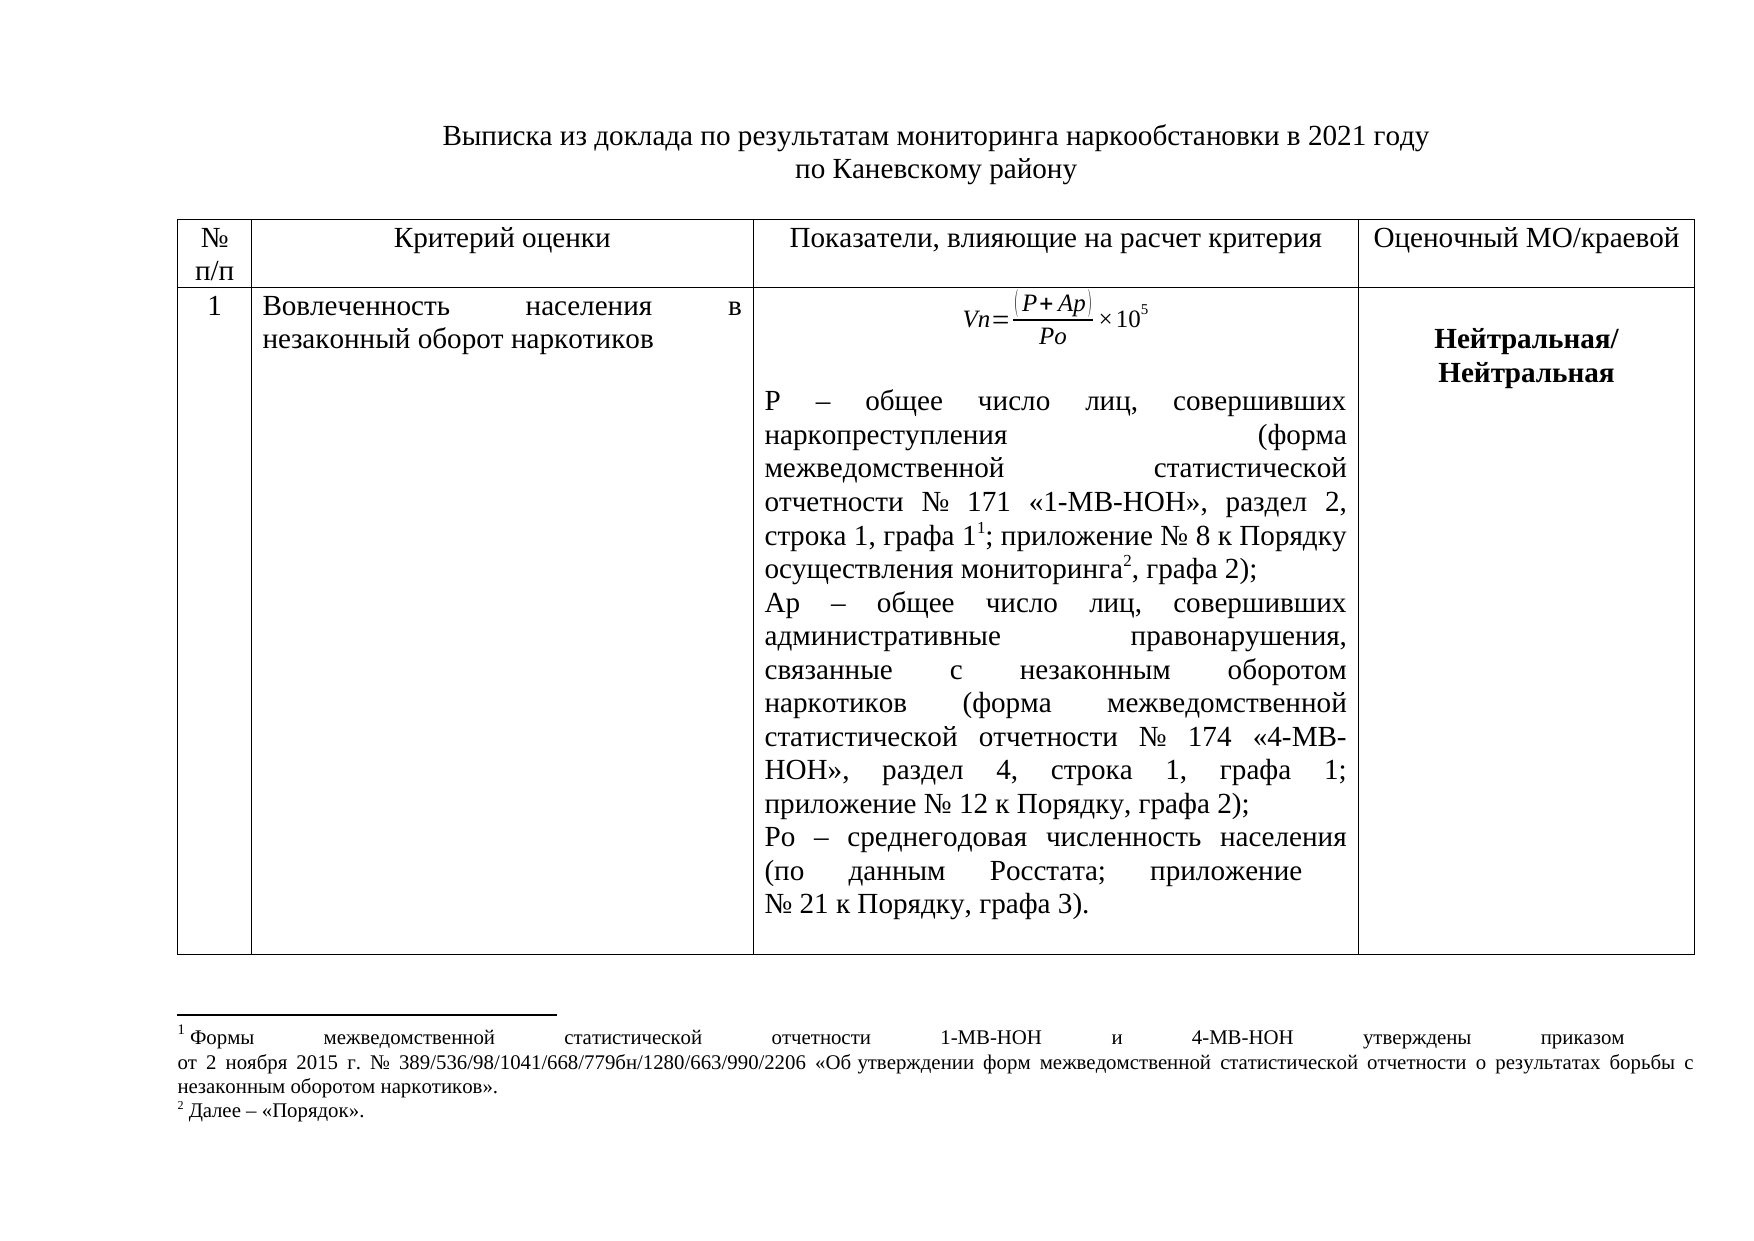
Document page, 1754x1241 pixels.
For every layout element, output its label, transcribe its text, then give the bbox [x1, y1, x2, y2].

table_cell Вовлеченность населения в незаконный оборот наркотиков [252, 288, 753, 954]
table_header Оценочный МО/краевой [1359, 220, 1694, 287]
table_cell 1 [178, 288, 251, 954]
table_header Показатели, влияющие на расчет критерия [754, 220, 1358, 287]
text по Каневскому району [177, 152, 1695, 185]
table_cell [1359, 288, 1694, 954]
table_header Критерий оценки [252, 220, 753, 287]
table_cell P – общее число лиц, совершивших наркопреступления (форма межведомственной статистической отчетности № 171 «1-МВ-НОН», раздел 2, строка 1, графа 1; приложение № 8 к Порядку осуществления мониторинга, графа 2); Ap – общее число лиц, совершивших административные правонарушения, связанные с незаконным оборотом наркотиков (форма межведомственной статистической отчетности № 174 «4-МВ-НОН», раздел 4, строка 1, графа 1; приложение № 12 к Порядку, графа 2); Po – среднегодовая численность населения (по данным Росстата; приложение № 21 к Порядку, графа 3). [754, 288, 1358, 954]
table_header № п/п [178, 220, 251, 287]
text Выписка из доклада по результатам мониторинга наркообстановки в 2021 году [177, 118, 1695, 152]
